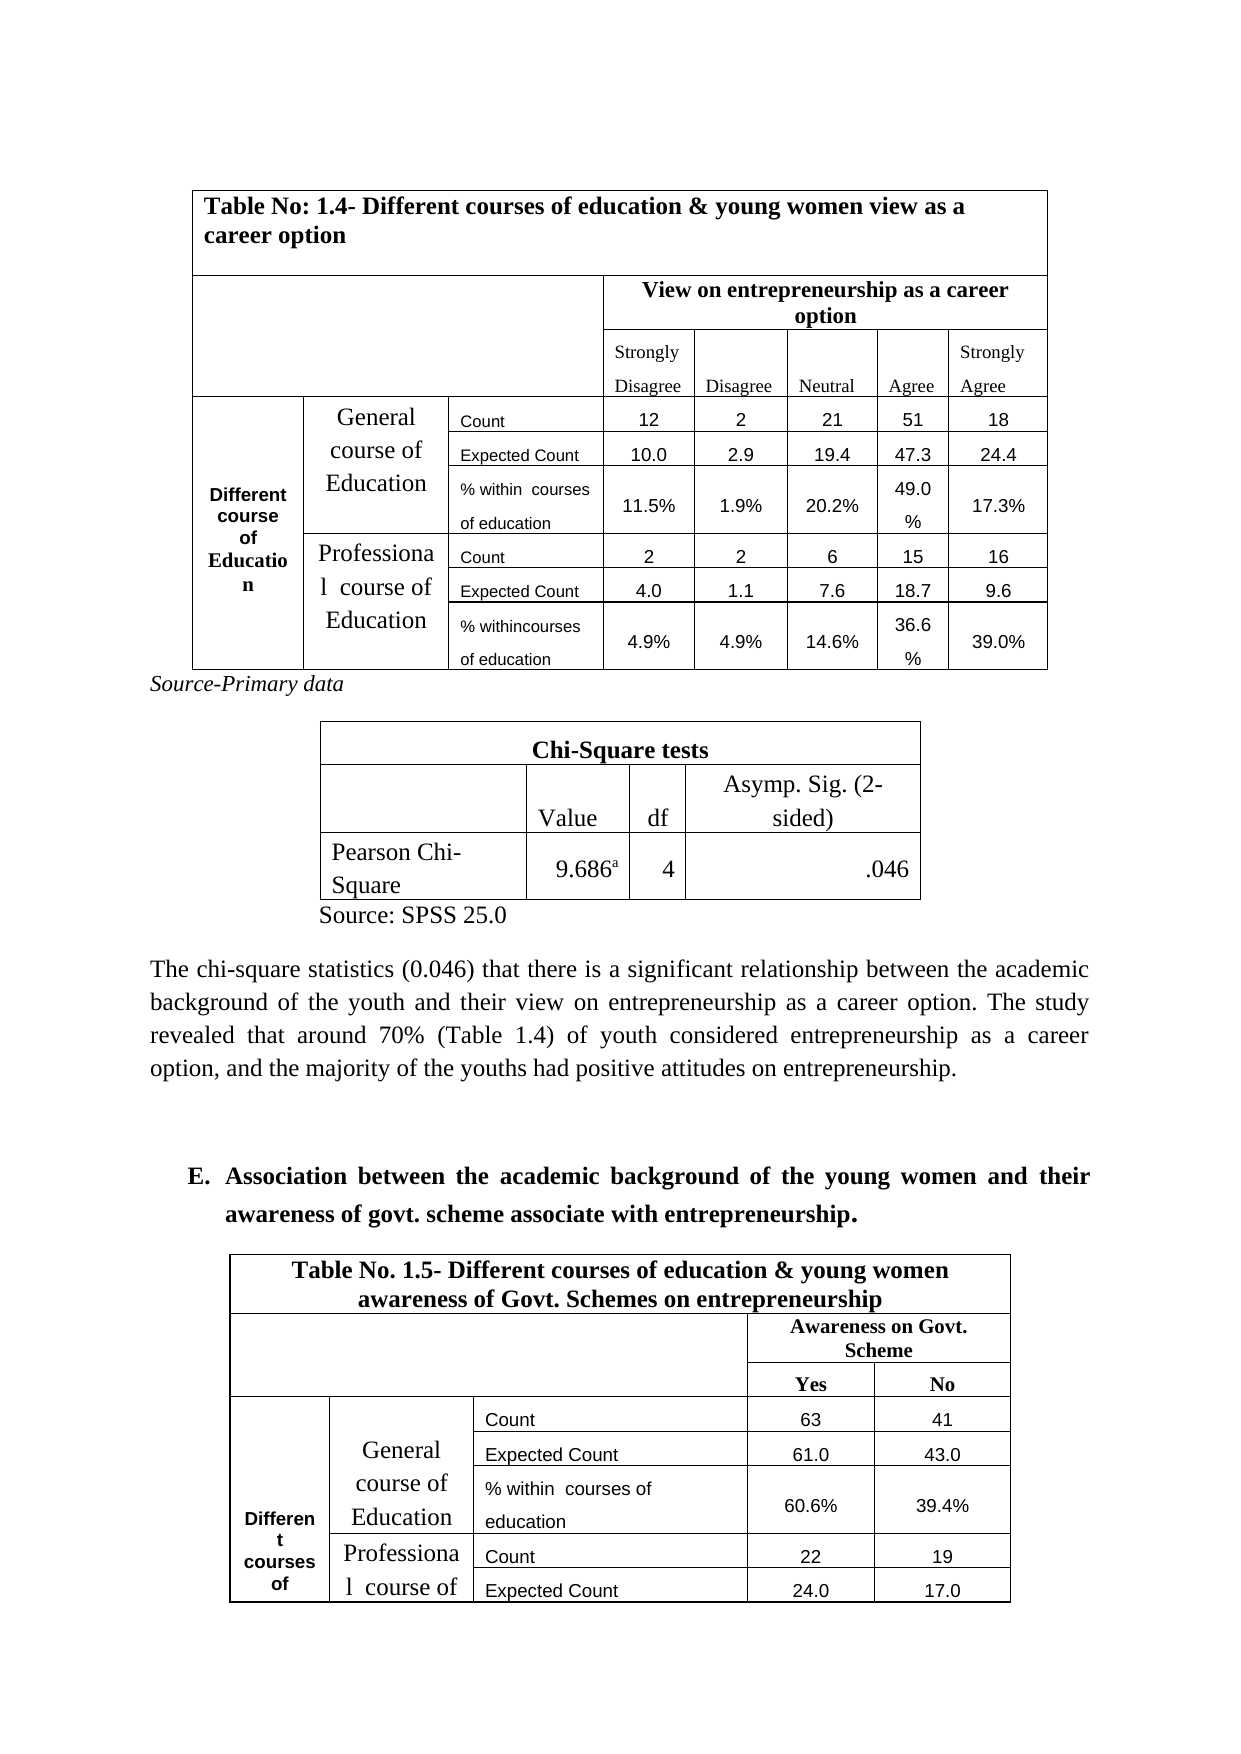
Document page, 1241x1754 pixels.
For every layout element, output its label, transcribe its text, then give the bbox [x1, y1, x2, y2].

table_cell Strongly Agree [949, 330, 1047, 396]
table_cell 63 [748, 1397, 874, 1431]
text The chi-square statistics (0.046) that there is a significant relationship between the academic background of the youth and their view on entrepreneurship as a career option. The study revealed that around 70% (Table 1.4) of youth considered entrepreneurship as a career option, and the majority of the youths had positive attitudes on entrepreneurship. [150, 954, 1090, 1082]
table_cell Count [449, 397, 603, 431]
table_cell Different course of Education [193, 397, 303, 669]
table_cell 18 [949, 397, 1047, 431]
table_cell Professional course of Education [330, 1534, 473, 1601]
table_cell 16 [949, 534, 1047, 567]
table_cell Different courses of Education [231, 1397, 329, 1601]
table_cell Expected Count [474, 1432, 747, 1465]
table_cell Count [449, 534, 603, 567]
table_cell [321, 765, 526, 832]
table_cell 1.9% [695, 466, 787, 533]
table_cell 24.0 [748, 1568, 874, 1601]
table_cell 4 [630, 833, 685, 899]
table_cell 6 [788, 534, 877, 567]
table_cell Agree [878, 330, 948, 396]
table_cell 41 [875, 1397, 1010, 1431]
table_cell 47.3 [878, 432, 948, 465]
table_cell 15 [878, 534, 948, 567]
table_cell 21 [788, 397, 877, 431]
table_cell % withincourses of education [449, 603, 603, 669]
table_cell 20.2% [788, 466, 877, 533]
table_cell 17.3% [949, 466, 1047, 533]
table_cell 2.9 [695, 432, 787, 465]
table_cell 11.5% [604, 466, 694, 533]
table_cell 60.6% [748, 1466, 874, 1533]
table_cell 4.9% [695, 603, 787, 669]
table_cell 43.0 [875, 1432, 1010, 1465]
table_cell Expected Count [449, 568, 603, 601]
table_cell 12 [604, 397, 694, 431]
table_cell Awareness on Govt. Scheme [748, 1314, 1010, 1362]
text Source: SPSS 25.0 [150, 900, 1090, 929]
table_cell 9.6 [949, 568, 1047, 601]
text Source-Primary data [150, 203, 1090, 697]
list Association between the academic background of the young women and their awareness of govt. scheme associate with entrepreneurship. [187, 1161, 1090, 1228]
table_cell Neutral [788, 330, 877, 396]
table_cell Expected Count [474, 1568, 747, 1601]
table_cell 22 [748, 1534, 874, 1567]
table_cell .046 [686, 833, 920, 899]
table_cell 39.0% [949, 603, 1047, 669]
table_cell Value [527, 765, 629, 832]
table_cell General course of Education [330, 1397, 473, 1533]
table_cell 2 [604, 534, 694, 567]
table_cell 2 [695, 534, 787, 567]
table_cell df [630, 765, 685, 832]
table_cell 4.0 [604, 568, 694, 601]
table_cell Count [474, 1534, 747, 1567]
table_cell Strongly Disagree [604, 330, 694, 396]
table_cell 14.6% [788, 603, 877, 669]
table_cell 7.6 [788, 568, 877, 601]
table_cell % within courses of education [474, 1466, 747, 1533]
table_header Table No. 1.5- Different courses of education & young women awareness of Govt. Schemes on entrepreneurship [231, 1255, 1010, 1313]
table_cell Asymp. Sig. (2-sided) [686, 765, 920, 832]
table_cell 10.0 [604, 432, 694, 465]
table_cell 18.7 [878, 568, 948, 601]
table_cell % within courses of education [449, 466, 603, 533]
table_cell Count [474, 1397, 747, 1431]
table_cell Expected Count [449, 432, 603, 465]
table_cell 9.686a [527, 833, 629, 899]
table_cell 19.4 [788, 432, 877, 465]
table_cell 61.0 [748, 1432, 874, 1465]
table_cell 2 [695, 397, 787, 431]
table_header Table No: 1.4- Different courses of education & young women view as a career option [193, 191, 1047, 275]
table_cell 24.4 [949, 432, 1047, 465]
table_cell Pearson Chi-Square [321, 833, 526, 899]
table_cell General course of Education [304, 397, 448, 533]
table_cell Yes [748, 1363, 874, 1396]
table_cell [193, 276, 603, 396]
table_cell 51 [878, 397, 948, 431]
table_cell [231, 1314, 747, 1396]
table_cell Disagree [695, 330, 787, 396]
table_cell Professional course of Education [304, 534, 448, 669]
table_cell 36.6% [878, 603, 948, 669]
table_cell 19 [875, 1534, 1010, 1567]
table_cell 1.1 [695, 568, 787, 601]
table_cell 17.0 [875, 1568, 1010, 1601]
table_cell 39.4% [875, 1466, 1010, 1533]
table_cell 49.0% [878, 466, 948, 533]
table_cell View on entrepreneurship as a career option [604, 276, 1047, 328]
table_header Chi-Square tests [321, 722, 920, 764]
table_cell No [875, 1363, 1010, 1396]
table_cell 4.9% [604, 603, 694, 669]
